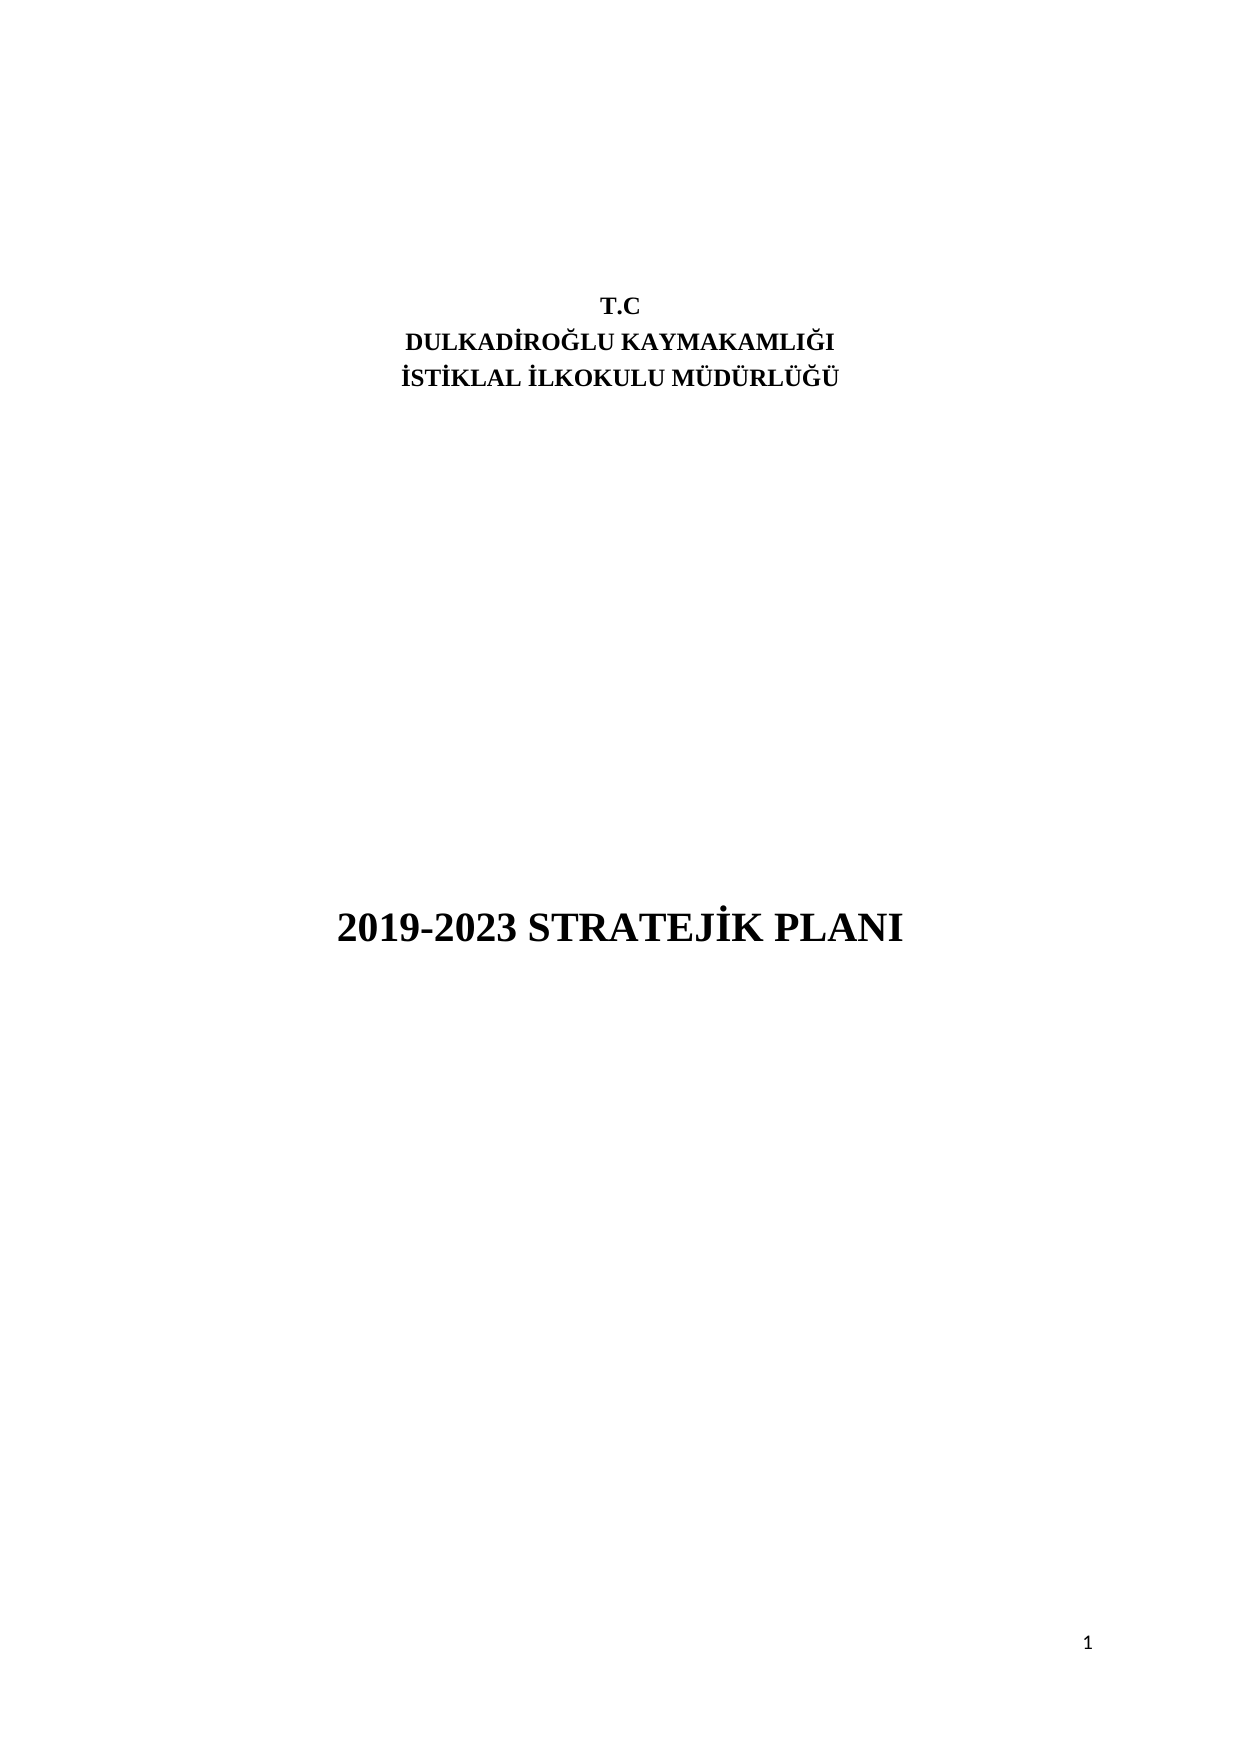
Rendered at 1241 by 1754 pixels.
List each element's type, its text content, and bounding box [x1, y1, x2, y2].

text 2019-2023 STRATEJİK PLANI [148, 902, 1092, 950]
text T.C [148, 291, 1092, 320]
text İSTİKLAL İLKOKULU MÜDÜRLÜĞÜ [148, 363, 1092, 392]
text DULKADİROĞLU KAYMAKAMLIĞI [148, 327, 1092, 356]
